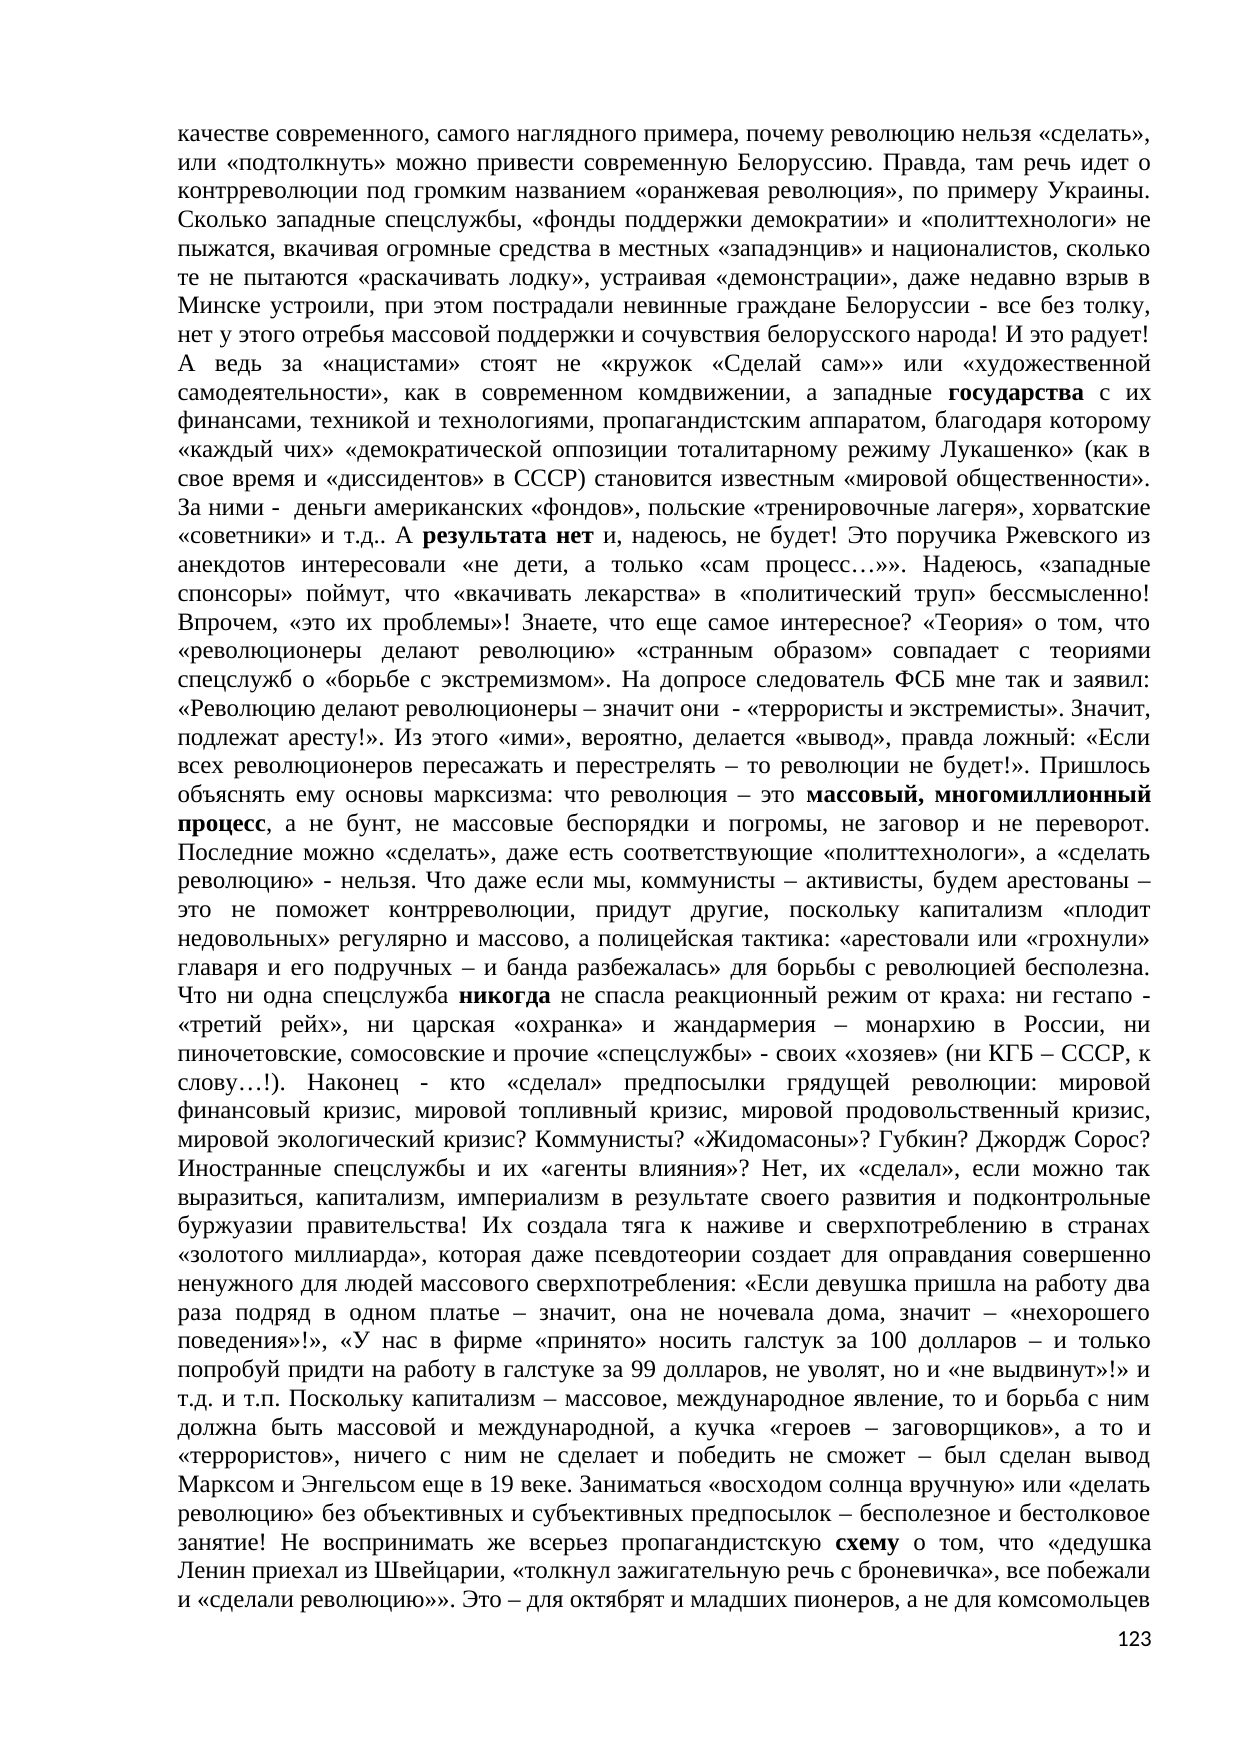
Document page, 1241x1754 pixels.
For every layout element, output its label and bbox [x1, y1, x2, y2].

text [177, 118, 1152, 1613]
